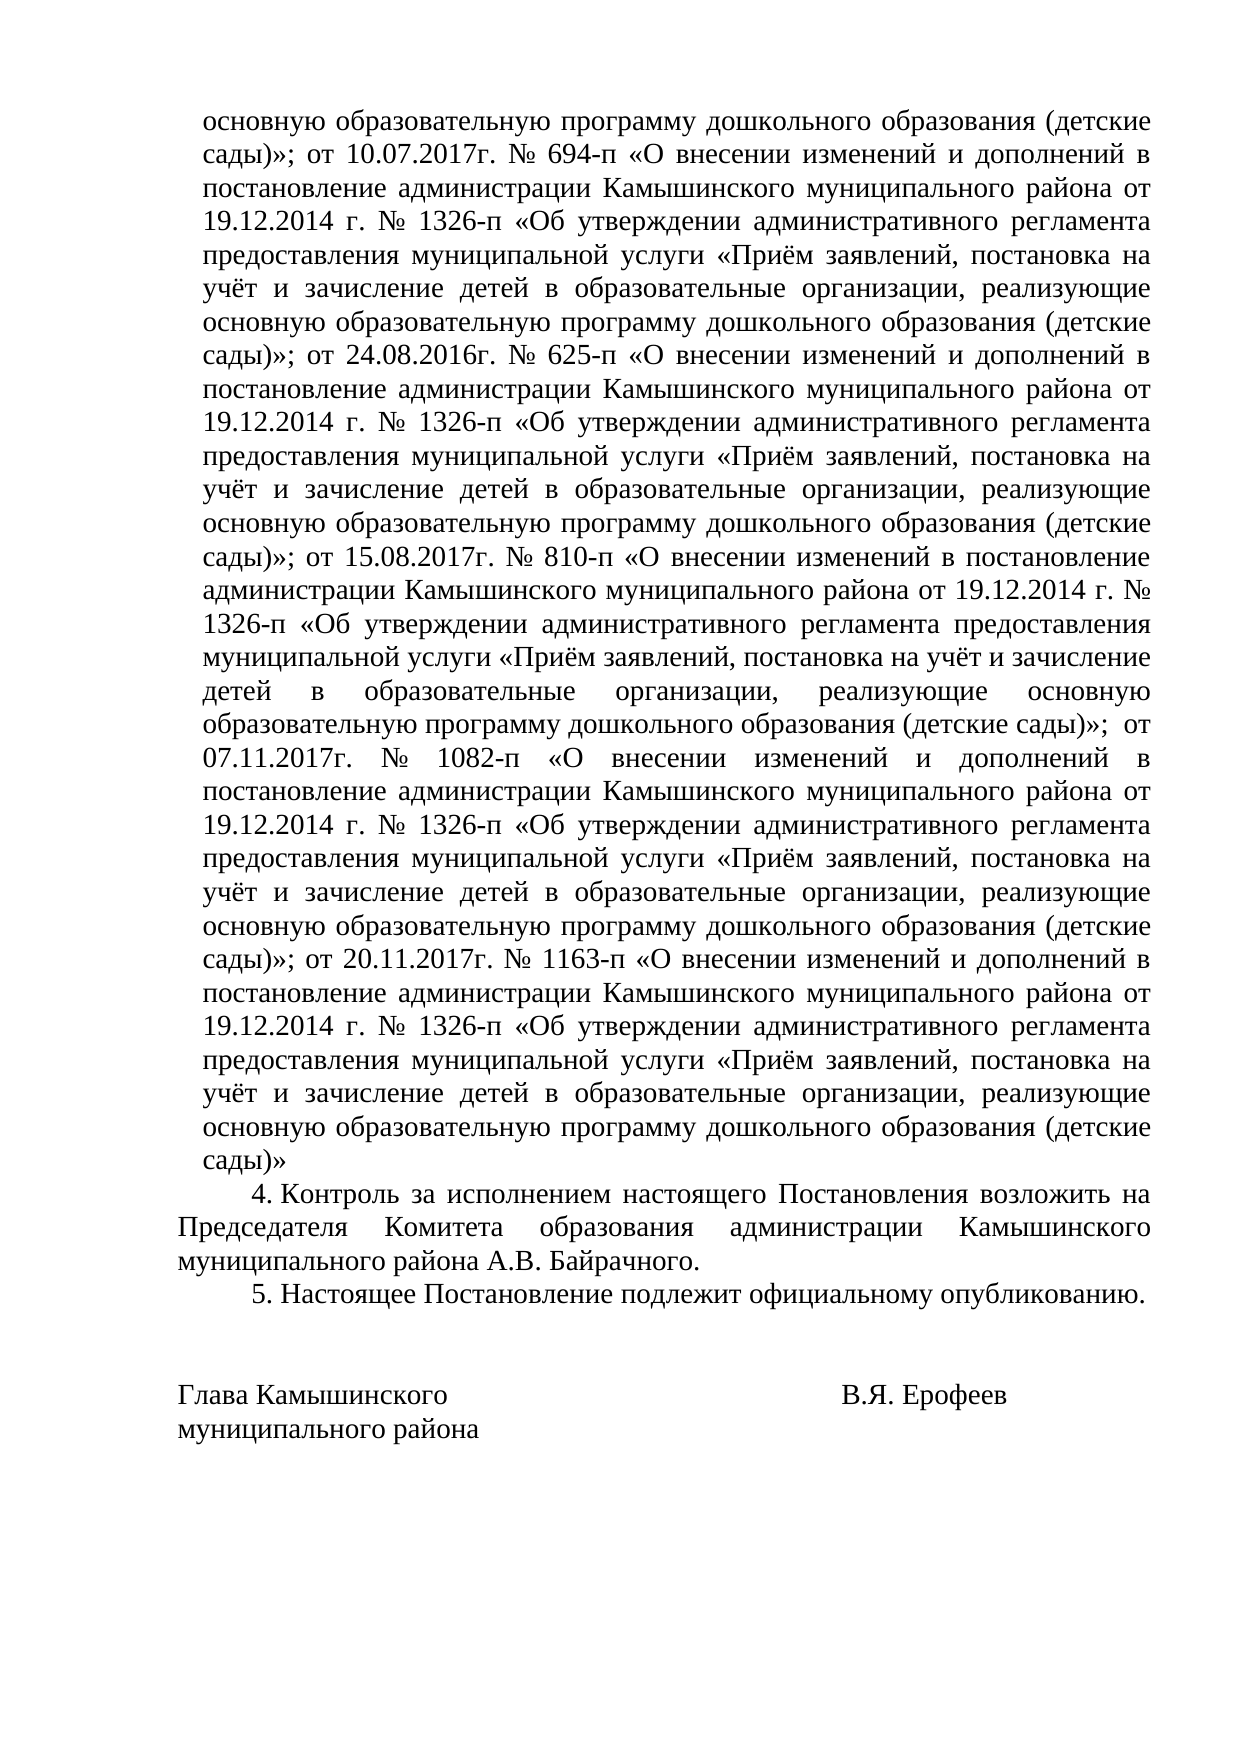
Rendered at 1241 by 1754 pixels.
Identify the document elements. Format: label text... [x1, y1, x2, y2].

text Глава Камышинского В.Я. Ерофеев [177, 1377, 1152, 1411]
text муниципального района [177, 1411, 1152, 1444]
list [165, 103, 1152, 1176]
list Контроль за исполнением настоящего Постановления возложить на Председателя Комитета образования администрации Камышинского муниципального района А.В. Байрачного. [177, 1176, 1152, 1277]
list Настоящее Постановление подлежит официальному опубликованию. [177, 1277, 1152, 1310]
